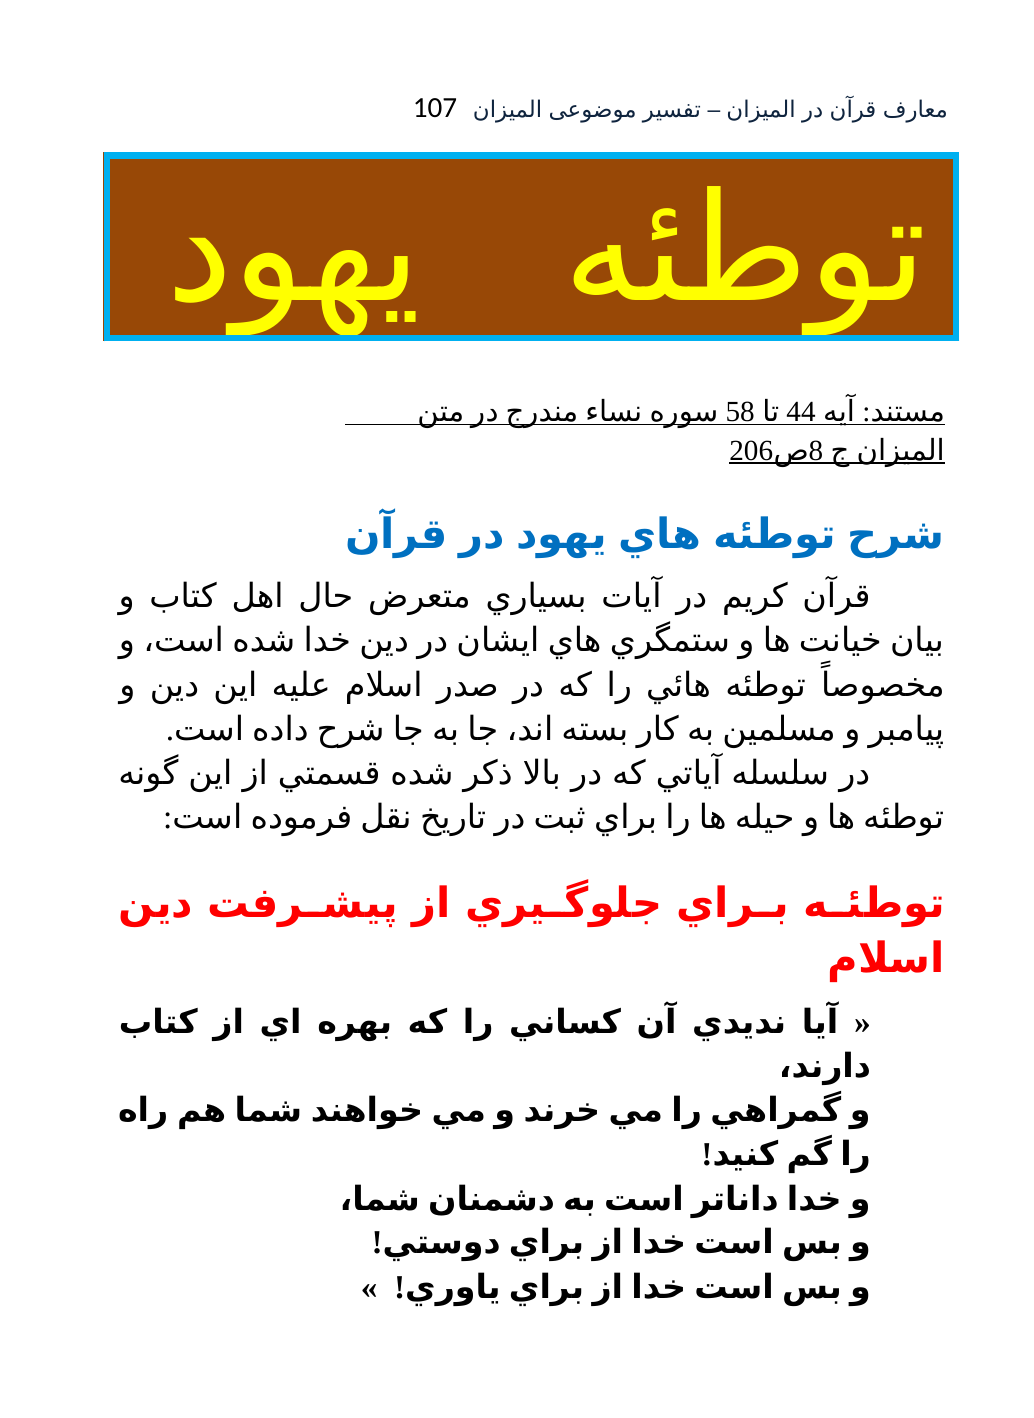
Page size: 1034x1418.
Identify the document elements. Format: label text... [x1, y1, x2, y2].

text « آيا نديدي آن كساني را كه بهره اي از كتاب دارند، [118, 1002, 871, 1085]
text قرآن كريم در آيات بسياري متعرض حال اهل كتاب و بيان خيانت ها و ستمگري هاي ايشان در دين خدا شده است، و مخصوصاً توطئه هائي را كه در صدر اسلام عليه اين دين و پيامبر و مسلمين به كار بسته اند، جا به جا شرح داده است. [118, 577, 945, 747]
text مستند: آيه 44 تا 58 سوره نساء مندرج در متن الميزان ج 8ص206 [118, 394, 945, 467]
subtitle شرح توطئه هاي يهود در قرآن [118, 509, 945, 557]
text و بس است خدا از براي دوستي! [118, 1223, 945, 1261]
text توطئه براي جلوگيري از پيشرفت دين اسلام [118, 878, 945, 983]
text و بس است خدا از براي ياوري! » [118, 1267, 945, 1305]
text و خدا داناتر است به دشمنان شما، [118, 1179, 945, 1217]
subtitle توطئه یهود [110, 159, 953, 335]
text در سلسله آياتي كه در بالا ذكر شده قسمتي از اين گونه توطئه ها و حيله ها را براي ثبت در تاريخ نقل فرموده است: [118, 753, 945, 835]
text و گمراهي را مي خرند و مي خواهند شما هم راه را گم كنيد! [118, 1091, 871, 1173]
